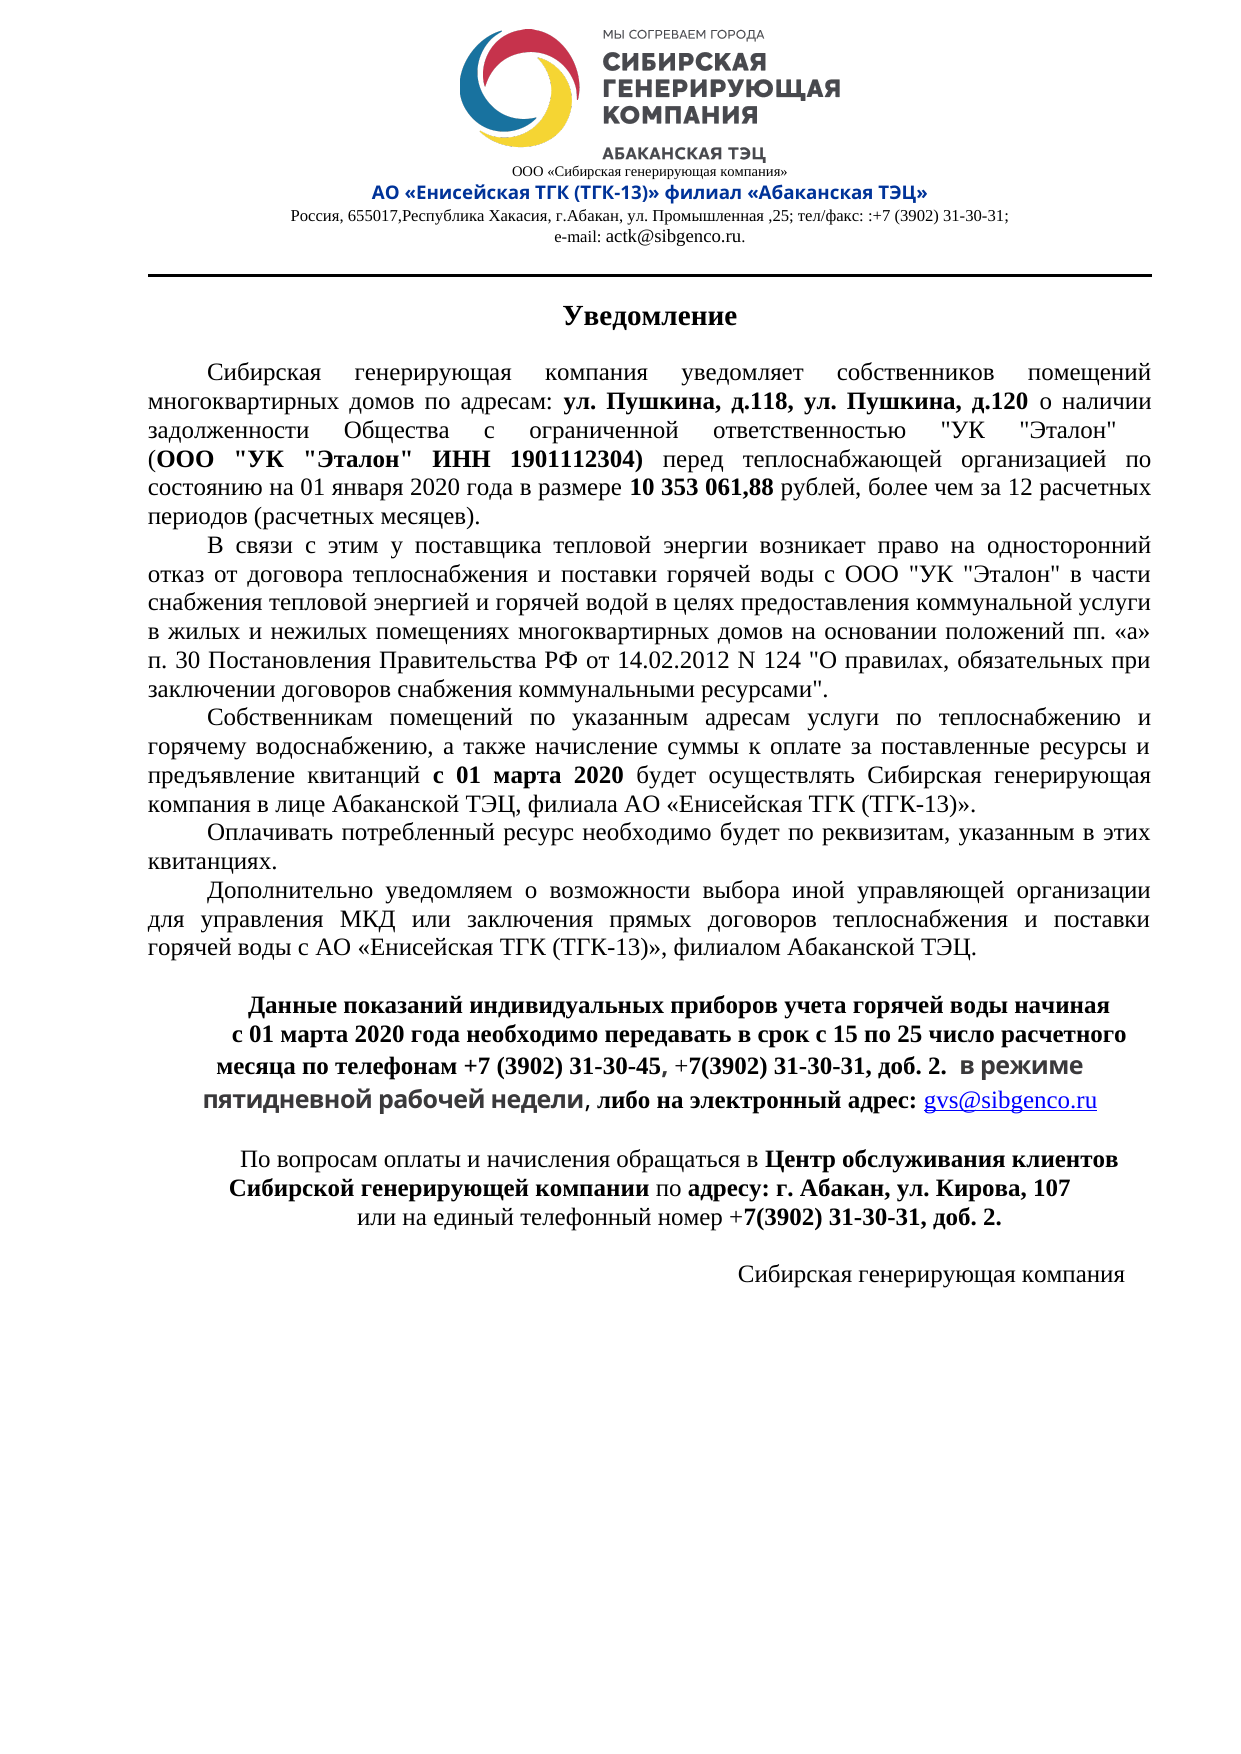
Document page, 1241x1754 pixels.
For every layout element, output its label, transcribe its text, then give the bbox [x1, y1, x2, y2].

text Данные показаний индивидуальных приборов учета горячей воды начиная [148, 990, 1152, 1019]
text В связи с этим у поставщика тепловой энергии возникает право на односторонний отказ от договора теплоснабжения и поставки горячей воды с ООО "УК "Эталон" в части снабжения тепловой энергией и горячей водой в целях предоставления коммунальной услуги в жилых и нежилых помещениях многоквартирных домов на основании положений пп. «а» п. 30 Постановления Правительства РФ от 14.02.2012 N 124 "О правилах, обязательных при заключении договоров снабжения коммунальными ресурсами". [148, 530, 1152, 702]
text Сибирская генерирующая компания уведомляет собственников помещений многоквартирных домов по адресам: ул. Пушкина, д.118, ул. Пушкина, д.120 о наличии задолженности Общества с ограниченной ответственностью "УК "Эталон" (ООО "УК "Эталон" ИНН 1901112304) перед теплоснабжающей организацией по состоянию на 01 января 2020 года в размере 10 353 061,88 рублей, более чем за 12 расчетных периодов (расчетных месяцев). [148, 357, 1152, 530]
text Россия, 655017,Республика Хакасия, г.Абакан, ул. Промышленная ,25; тел/факс: :+7 (3902) 31-30-31; e-mail: actk@sibgenco.ru. [148, 205, 1152, 246]
text Оплачивать потребленный ресурс необходимо будет по реквизитам, указанным в этих квитанциях. [148, 817, 1152, 875]
text ООО «Сибирская генерирующая компания» [148, 162, 1152, 179]
text АО «Енисейская ТГК (ТГК-13)» филиал «Абаканская ТЭЦ» [148, 179, 1152, 205]
text с 01 марта 2020 года необходимо передавать в срок с 15 по 25 число расчетного месяца по телефонам +7 (3902) 31-30-45, +7(3902) 31-30-31, доб. 2. в режиме пятидневной рабочей недели, либо на электронный адрес: gvs@sibgenco.ru [148, 1019, 1152, 1116]
text Сибирская генерирующая компания [664, 1259, 1152, 1288]
text По вопросам оплаты и начисления обращаться в Центр обслуживания клиентов Сибирской генерирующей компании по адресу: г. Абакан, ул. Кирова, 107 [148, 1144, 1152, 1202]
text или на единый телефонный номер +7(3902) 31-30-31, доб. 2. [148, 1202, 1152, 1231]
text Собственникам помещений по указанным адресам услуги по теплоснабжению и горячему водоснабжению, а также начисление суммы к оплате за поставленные ресурсы и предъявление квитанций с 01 марта 2020 будет осуществлять Сибирская генерирующая компания в лице Абаканской ТЭЦ, филиала АО «Енисейская ТГК (ТГК-13)». [148, 702, 1152, 817]
text Уведомление [148, 298, 1152, 332]
text Дополнительно уведомляем о возможности выбора иной управляющей организации для управления МКД или заключения прямых договоров теплоснабжения и поставки горячей воды с АО «Енисейская ТГК (ТГК-13)», филиалом Абаканской ТЭЦ. [148, 875, 1152, 961]
picture [460, 29, 840, 163]
